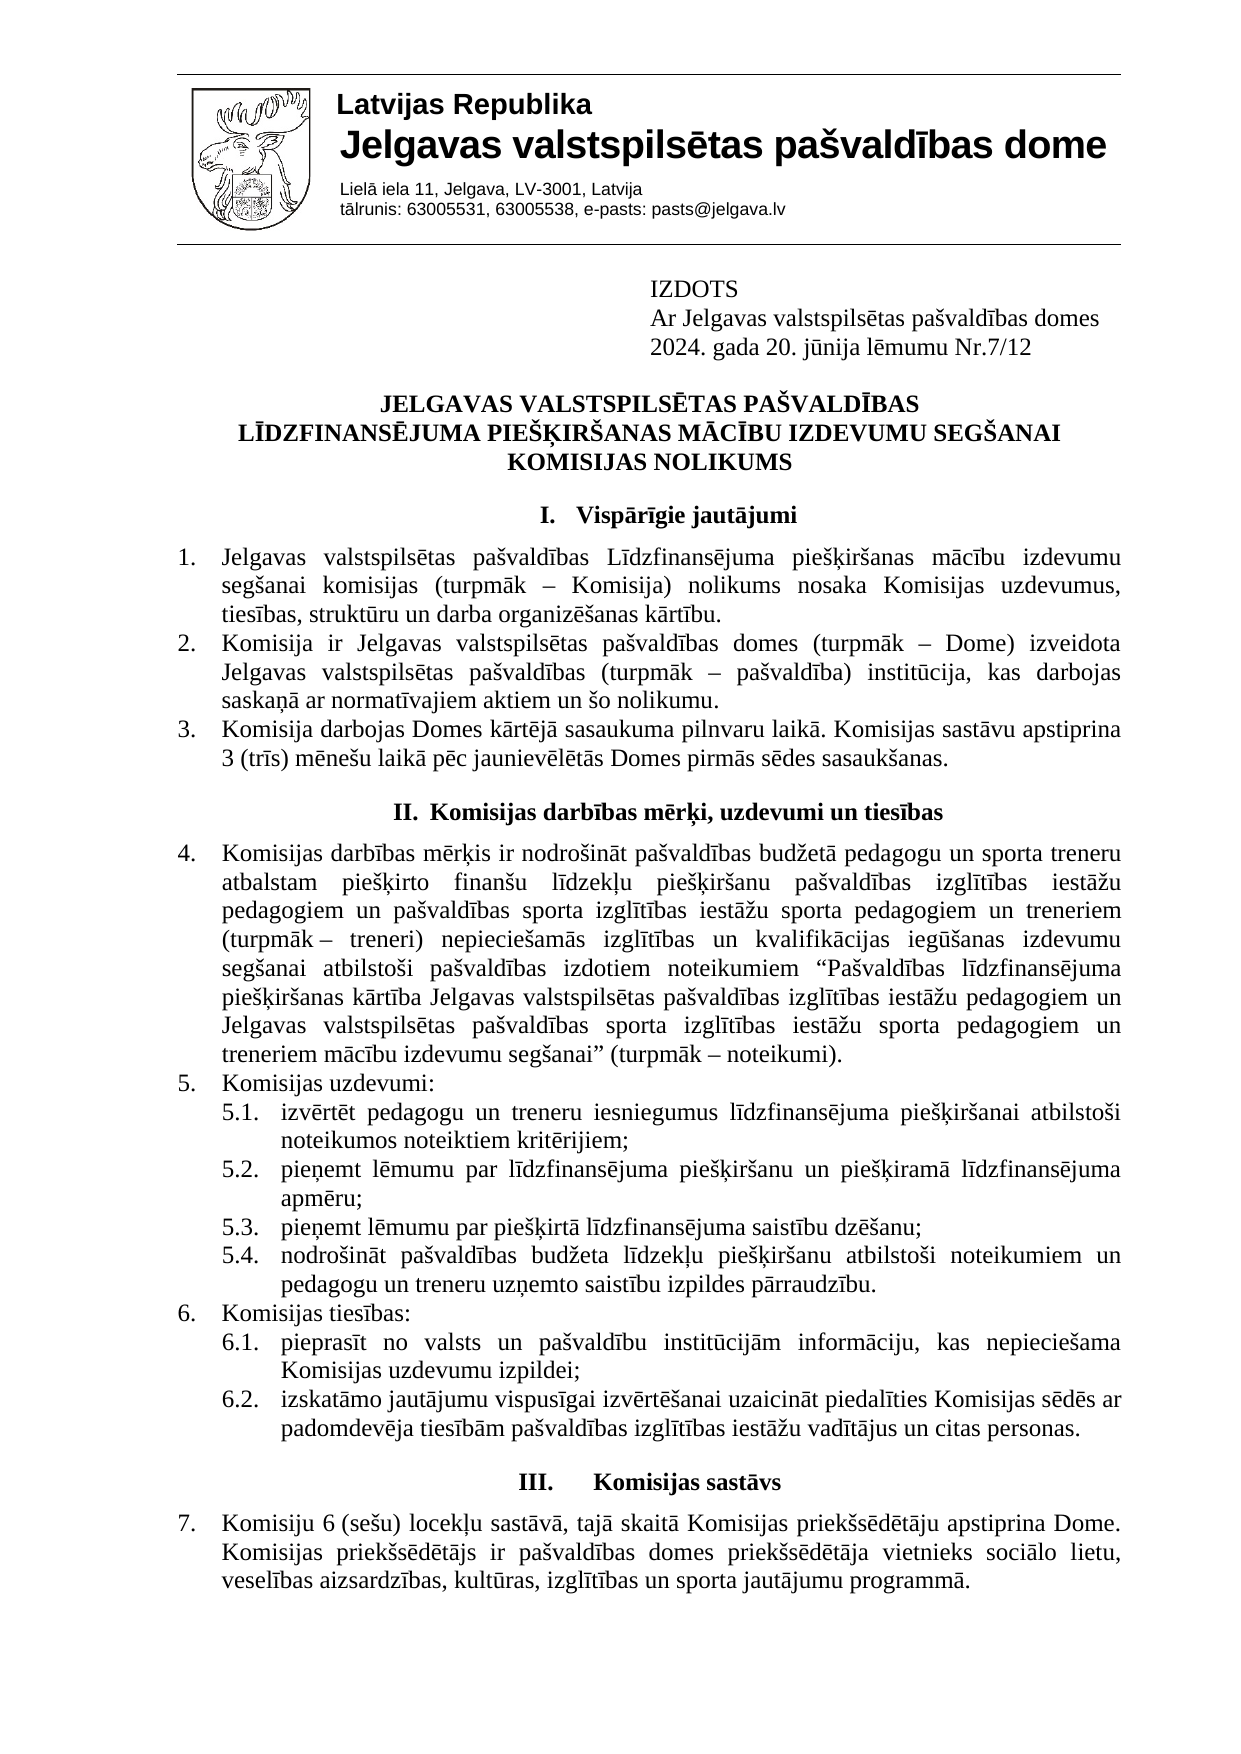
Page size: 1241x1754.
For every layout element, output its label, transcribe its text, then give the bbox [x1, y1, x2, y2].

list 5.3. pieņemt lēmumu par piešķirtā līdzfinansējuma saistību dzēšanu; [222, 1212, 1122, 1240]
list Vispārīgie jautājumi [215, 500, 1122, 529]
text LĪDZFINANSĒJUMA PIEŠĶIRŠANAS MĀCĪBU IZDEVUMU SEGŠANAI KOMISIJAS NOLIKUMS [177, 418, 1122, 475]
text 2024. gada 20. jūnija lēmumu Nr.7/12 [650, 332, 1122, 360]
text Ar Jelgavas valstspilsētas pašvaldības domes [177, 303, 1122, 332]
list Komisijas tiesības: [177, 1298, 1122, 1327]
text JELGAVAS VALSTSPILSĒTAS PAŠVALDĪBAS [177, 389, 1122, 418]
list 5.1. izvērtēt pedagogu un treneru iesniegumus līdzfinansējuma piešķiršanai atbilstoši noteikumos noteiktiem kritērijiem; [222, 1097, 1122, 1154]
list Komisijas darbības mērķi, uzdevumi un tiesības [214, 797, 1122, 825]
list 6.2. izskatāmo jautājumu vispusīgai izvērtēšanai uzaicināt piedalīties Komisijas sēdēs ar padomdevēja tiesībām pašvaldības izglītības iestāžu vadītājus un citas personas. [222, 1384, 1122, 1442]
list Komisija ir Jelgavas valstspilsētas pašvaldības domes (turpmāk – Dome) izveidota Jelgavas valstspilsētas pašvaldības (turpmāk – pašvaldība) institūcija, kas darbojas saskaņā ar normatīvajiem aktiem un šo nolikumu. [177, 628, 1122, 714]
list Jelgavas valstspilsētas pašvaldības Līdzfinansējuma piešķiršanas mācību izdevumu segšanai komisijas (turpmāk – Komisija) nolikums nosaka Komisijas uzdevumus, tiesības, struktūru un darba organizēšanas kārtību. [177, 542, 1122, 628]
text IZDOTS [177, 274, 1122, 303]
list Komisija darbojas Domes kārtējā sasaukuma pilnvaru laikā. Komisijas sastāvu apstiprina 3 (trīs) mēnešu laikā pēc jaunievēlētās Domes pirmās sēdes sasaukšanas. [177, 714, 1122, 772]
list 5.4. nodrošināt pašvaldības budžeta līdzekļu piešķiršanu atbilstoši noteikumiem un pedagogu un treneru uzņemto saistību izpildes pārraudzību. [222, 1240, 1122, 1298]
text III. Komisijas sastāvs [177, 1467, 1122, 1495]
list 5.2. pieņemt lēmumu par līdzfinansējuma piešķiršanu un piešķiramā līdzfinansējuma apmēru; [222, 1154, 1122, 1212]
list 6.1. pieprasīt no valsts un pašvaldību institūcijām informāciju, kas nepieciešama Komisijas uzdevumu izpildei; [222, 1327, 1122, 1384]
list Komisiju 6 (sešu) locekļu sastāvā, tajā skaitā Komisijas priekšsēdētāju apstiprina Dome. Komisijas priekšsēdētājs ir pašvaldības domes priekšsēdētāja vietnieks sociālo lietu, veselības aizsardzības, kultūras, izglītības un sporta jautājumu programmā. [177, 1508, 1122, 1594]
list Komisijas darbības mērķis ir nodrošināt pašvaldības budžetā pedagogu un sporta treneru atbalstam piešķirto finanšu līdzekļu piešķiršanu pašvaldības izglītības iestāžu pedagogiem un pašvaldības sporta izglītības iestāžu sporta pedagogiem un treneriem (turpmāk – treneri) nepieciešamās izglītības un kvalifikācijas iegūšanas izdevumu segšanai atbilstoši pašvaldības izdotiem noteikumiem “Pašvaldības līdzfinansējuma piešķiršanas kārtība Jelgavas valstspilsētas pašvaldības izglītības iestāžu pedagogiem un Jelgavas valstspilsētas pašvaldības sporta izglītības iestāžu sporta pedagogiem un treneriem mācību izdevumu segšanai” (turpmāk – noteikumi). [177, 838, 1122, 1068]
picture [191, 88, 311, 231]
list Komisijas uzdevumi: [177, 1068, 1122, 1097]
